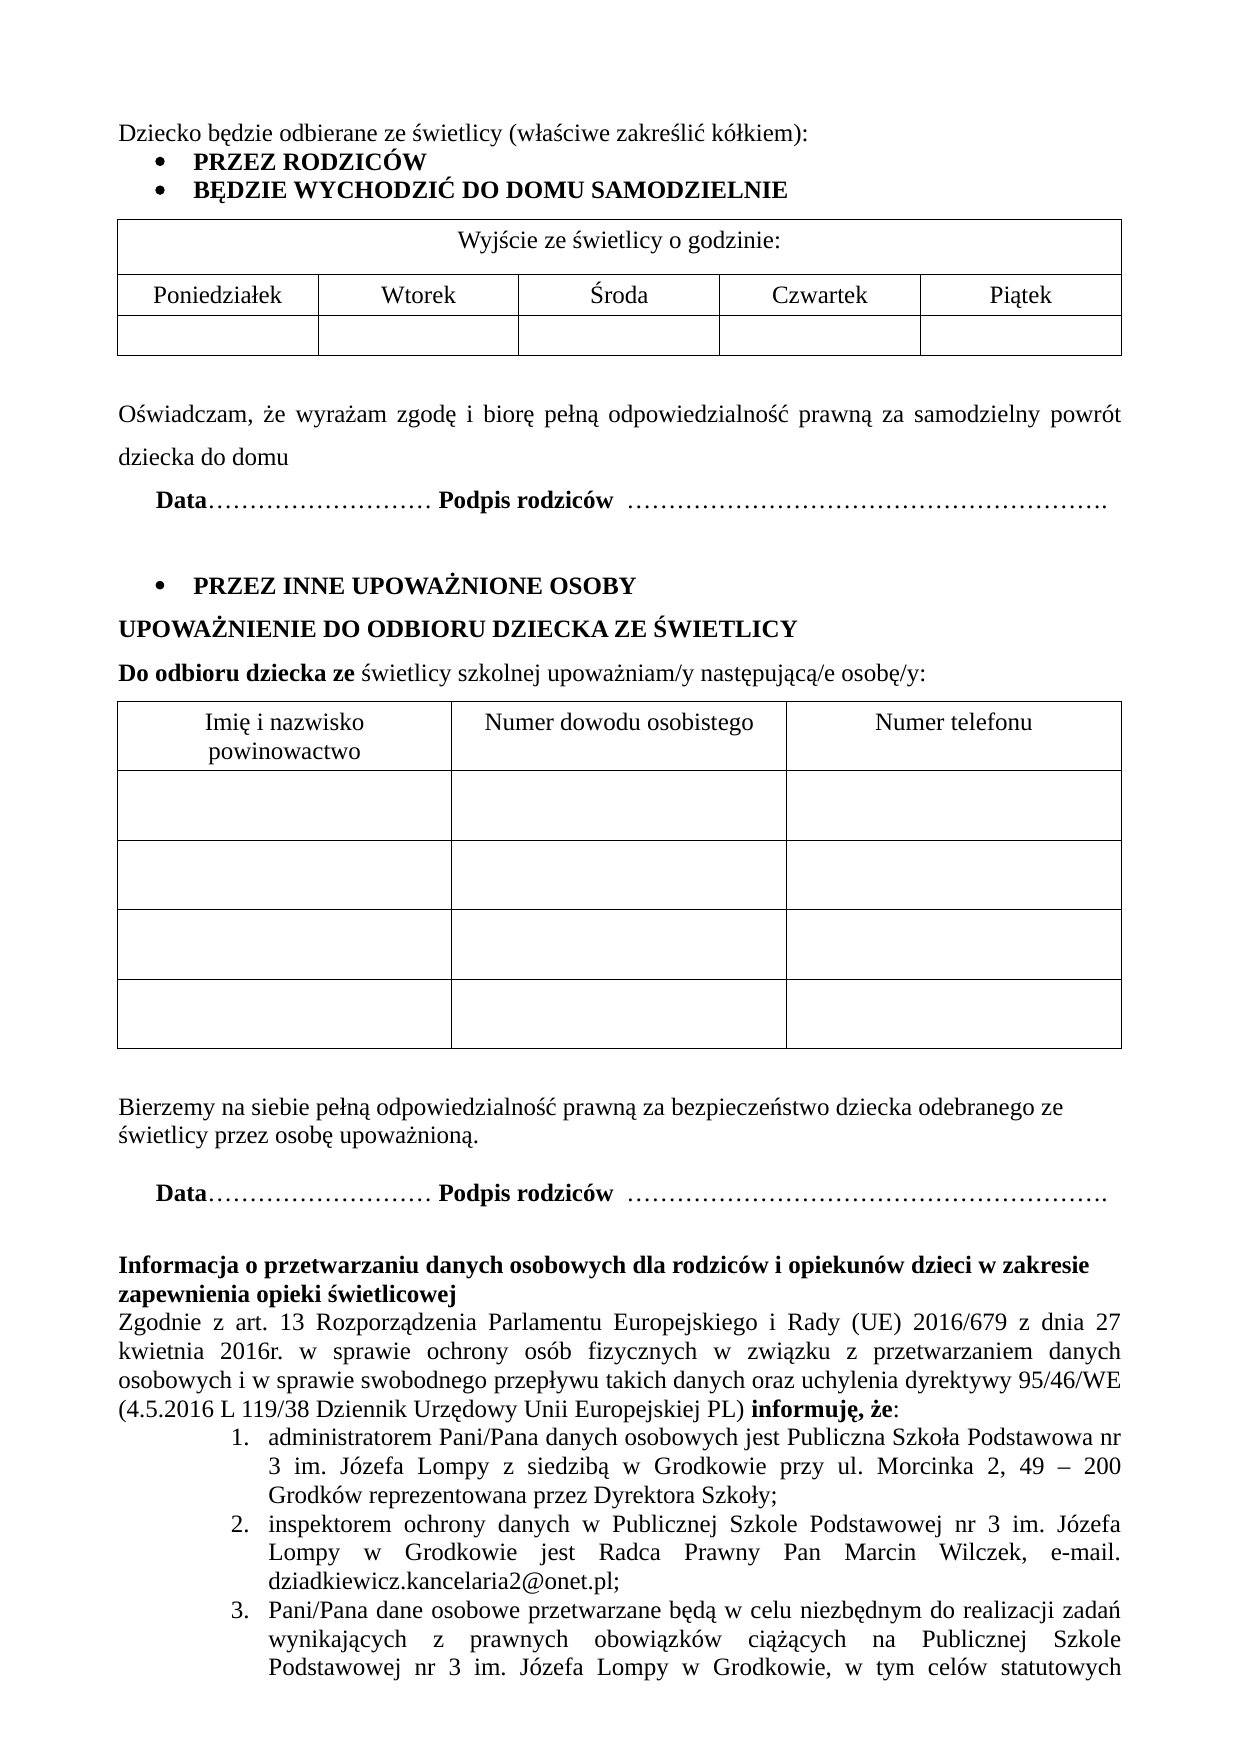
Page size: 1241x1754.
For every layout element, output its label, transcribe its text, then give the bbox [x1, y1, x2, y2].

table_header Numer telefonu [787, 702, 1121, 770]
table_cell [118, 910, 451, 979]
text Data……………………… Podpis rodziców …………………………………………………. [156, 485, 1122, 514]
text Do odbioru dziecka ze świetlicy szkolnej upoważniam/y następującą/e osobę/y: [118, 658, 1122, 686]
table_cell [319, 316, 518, 355]
table_cell Środa [519, 275, 719, 314]
text Oświadczam, że wyrażam zgodę i biorę pełną odpowiedzialność prawną za samodzielny powrót dziecka do domu [118, 399, 1122, 471]
table_cell [118, 771, 451, 840]
table_cell [452, 771, 786, 840]
list PRZEZ INNE UPOWAŻNIONE OSOBY [156, 571, 1122, 600]
table_cell [519, 316, 719, 355]
table_header Imię i nazwisko powinowactwo [118, 702, 451, 770]
table_cell [452, 910, 786, 979]
table_cell [452, 980, 786, 1048]
table_cell [787, 980, 1121, 1048]
text Zgodnie z art. 13 Rozporządzenia Parlamentu Europejskiego i Rady (UE) 2016/679 z dnia 27 kwietnia 2016r. w sprawie ochrony osób fizycznych w związku z przetwarzaniem danych osobowych i w sprawie swobodnego przepływu takich danych oraz uchylenia dyrektywy 95/46/WE (4.5.2016 L 119/38 Dziennik Urzędowy Unii Europejskiej PL) informuję, że: [118, 1307, 1122, 1422]
table_cell [118, 316, 318, 355]
table_cell [118, 980, 451, 1048]
text Informacja o przetwarzaniu danych osobowych dla rodziców i opiekunów dzieci w zakresie zapewnienia opieki świetlicowej [118, 1250, 1122, 1307]
table_cell [921, 316, 1121, 355]
table_header Wyjście ze świetlicy o godzinie: [118, 220, 1121, 274]
table_cell Poniedziałek [118, 275, 318, 314]
table_cell Czwartek [720, 275, 920, 314]
table_header Numer dowodu osobistego [452, 702, 786, 770]
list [231, 1595, 1122, 1681]
text Bierzemy na siebie pełną odpowiedzialność prawną za bezpieczeństwo dziecka odebranego ze świetlicy przez osobę upoważnioną. [118, 1092, 1122, 1149]
table_cell Wtorek [319, 275, 518, 314]
text UPOWAŻNIENIE DO ODBIORU DZIECKA ZE ŚWIETLICY [118, 614, 1122, 643]
text Data……………………… Podpis rodziców …………………………………………………. [156, 1178, 1122, 1207]
table_cell [452, 841, 786, 909]
text Dziecko będzie odbierane ze świetlicy (właściwe zakreślić kółkiem): [118, 118, 1122, 147]
list inspektorem ochrony danych w Publicznej Szkole Podstawowej nr 3 im. Józefa Lompy w Grodkowie jest Radca Prawny Pan Marcin Wilczek, e-mail. dziadkiewicz.kancelaria2@onet.pl; [231, 1509, 1122, 1595]
table_cell [787, 910, 1121, 979]
list PRZEZ RODZICÓW [156, 147, 1122, 176]
table_cell [720, 316, 920, 355]
table_cell [787, 841, 1121, 909]
table_cell [787, 771, 1121, 840]
list BĘDZIE WYCHODZIĆ DO DOMU SAMODZIELNIE [156, 176, 1122, 204]
table_cell Piątek [921, 275, 1121, 314]
list administratorem Pani/Pana danych osobowych jest Publiczna Szkoła Podstawowa nr 3 im. Józefa Lompy z siedzibą w Grodkowie przy ul. Morcinka 2, 49 – 200 Grodków reprezentowana przez Dyrektora Szkoły; [231, 1422, 1122, 1509]
table_cell [118, 841, 451, 909]
